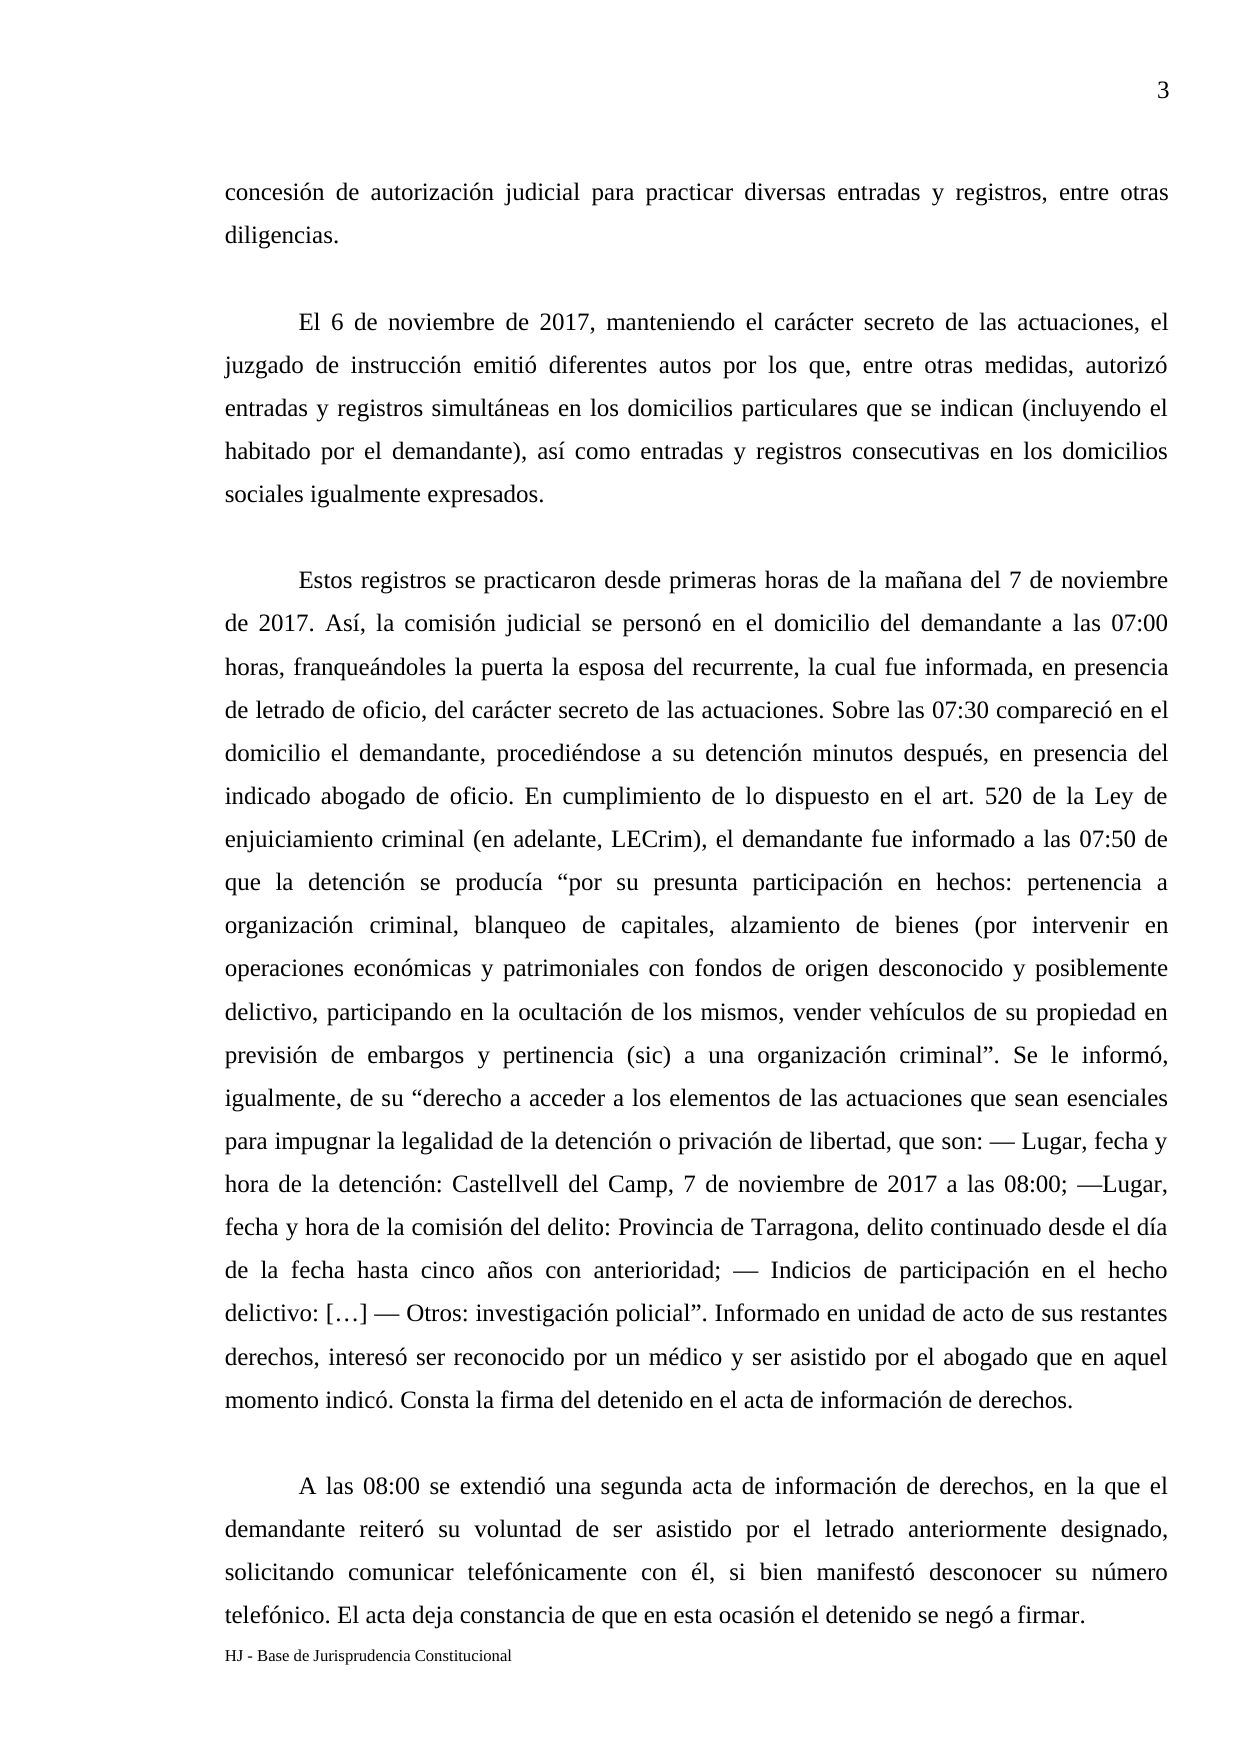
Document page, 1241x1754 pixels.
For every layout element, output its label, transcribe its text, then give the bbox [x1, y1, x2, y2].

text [224, 177, 1169, 249]
text A las 08:00 se extendió una segunda acta de información de derechos, en la que el demandante reiteró su voluntad de ser asistido por el letrado anteriormente designado, solicitando comunicar telefónicamente con él, si bien manifestó desconocer su número telefónico. El acta deja constancia de que en esta ocasión el detenido se negó a firmar. [224, 1471, 1169, 1629]
text Estos registros se practicaron desde primeras horas de la mañana del 7 de noviembre de 2017. Así, la comisión judicial se personó en el domicilio del demandante a las 07:00 horas, franqueándoles la puerta la esposa del recurrente, la cual fue informada, en presencia de letrado de oficio, del carácter secreto de las actuaciones. Sobre las 07:30 compareció en el domicilio el demandante, procediéndose a su detención minutos después, en presencia del indicado abogado de oficio. En cumplimiento de lo dispuesto en el art. 520 de la Ley de enjuiciamiento criminal (en adelante, LECrim), el demandante fue informado a las 07:50 de que la detención se producía “por su presunta participación en hechos: pertenencia a organización criminal, blanqueo de capitales, alzamiento de bienes (por intervenir en operaciones económicas y patrimoniales con fondos de origen desconocido y posiblemente delictivo, participando en la ocultación de los mismos, vender vehículos de su propiedad en previsión de embargos y pertinencia (sic) a una organización criminal”. Se le informó, igualmente, de su “derecho a acceder a los elementos de las actuaciones que sean esenciales para impugnar la legalidad de la detención o privación de libertad, que son: — Lugar, fecha y hora de la detención: Castellvell del Camp, 7 de noviembre de 2017 a las 08:00; —Lugar, fecha y hora de la comisión del delito: Provincia de Tarragona, delito continuado desde el día de la fecha hasta cinco años con anterioridad; — Indicios de participación en el hecho delictivo: […] — Otros: investigación policial”. Informado en unidad de acto de sus restantes derechos, interesó ser reconocido por un médico y ser asistido por el abogado que en aquel momento indicó. Consta la firma del detenido en el acta de información de derechos. [224, 565, 1169, 1413]
text El 6 de noviembre de 2017, manteniendo el carácter secreto de las actuaciones, el juzgado de instrucción emitió diferentes autos por los que, entre otras medidas, autorizó entradas y registros simultáneas en los domicilios particulares que se indican (incluyendo el habitado por el demandante), así como entradas y registros consecutivas en los domicilios sociales igualmente expresados. [224, 307, 1169, 508]
